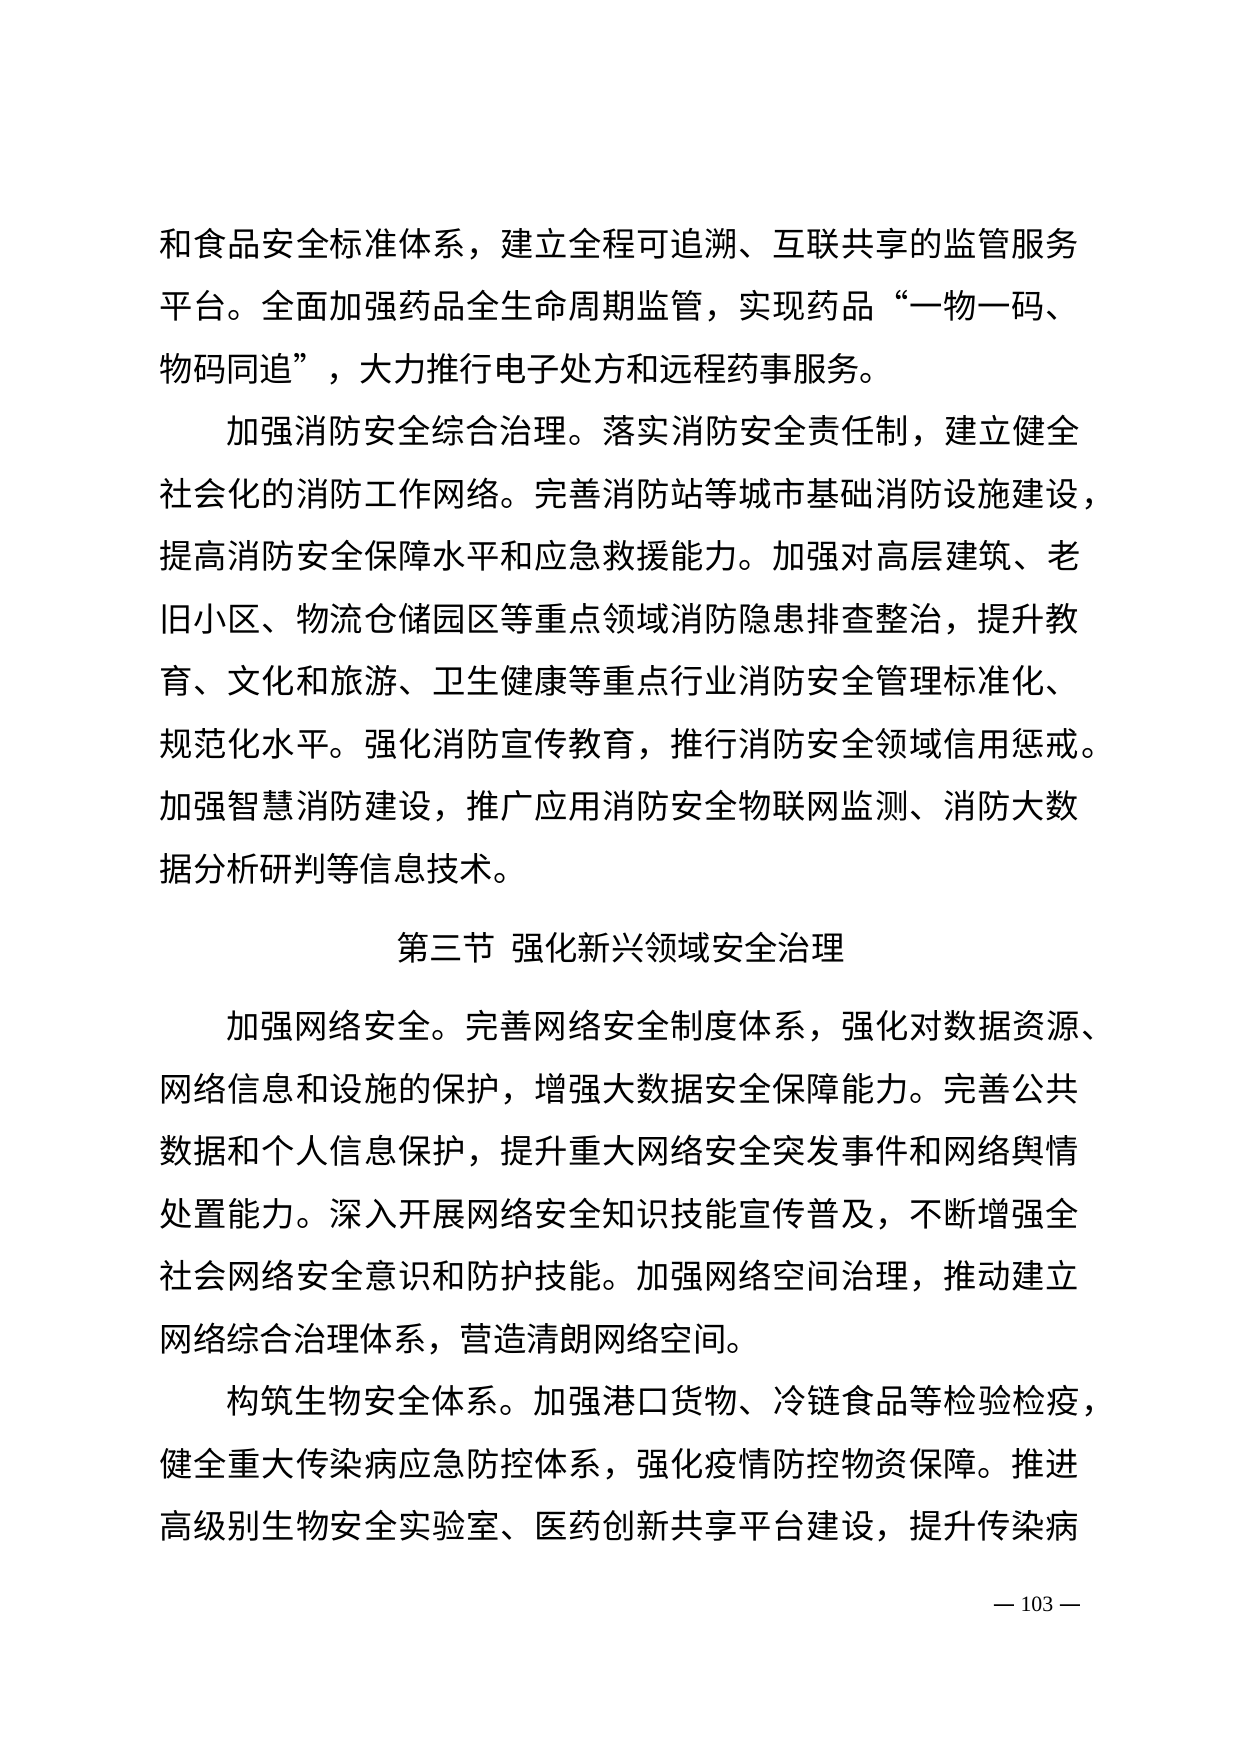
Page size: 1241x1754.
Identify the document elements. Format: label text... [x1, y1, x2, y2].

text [159, 1364, 1081, 1551]
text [159, 206, 1081, 394]
text 加强网络安全。完善网络安全制度体系，强化对数据资源、网络信息和设施的保护，增强大数据安全保障能力。完善公共数据和个人信息保护，提升重大网络安全突发事件和网络舆情处置能力。深入开展网络安全知识技能宣传普及，不断增强全社会网络安全意识和防护技能。加强网络空间治理，推动建立网络综合治理体系，营造清朗网络空间。 [159, 989, 1081, 1364]
text 加强消防安全综合治理。落实消防安全责任制，建立健全社会化的消防工作网络。完善消防站等城市基础消防设施建设，提高消防安全保障水平和应急救援能力。加强对高层建筑、老旧小区、物流仓储园区等重点领域消防隐患排查整治，提升教育、文化和旅游、卫生健康等重点行业消防安全管理标准化、规范化水平。强化消防宣传教育，推行消防安全领域信用惩戒。加强智慧消防建设，推广应用消防安全物联网监测、消防大数据分析研判等信息技术。 [159, 394, 1081, 894]
subtitle 第三节 强化新兴领域安全治理 [159, 910, 1081, 972]
